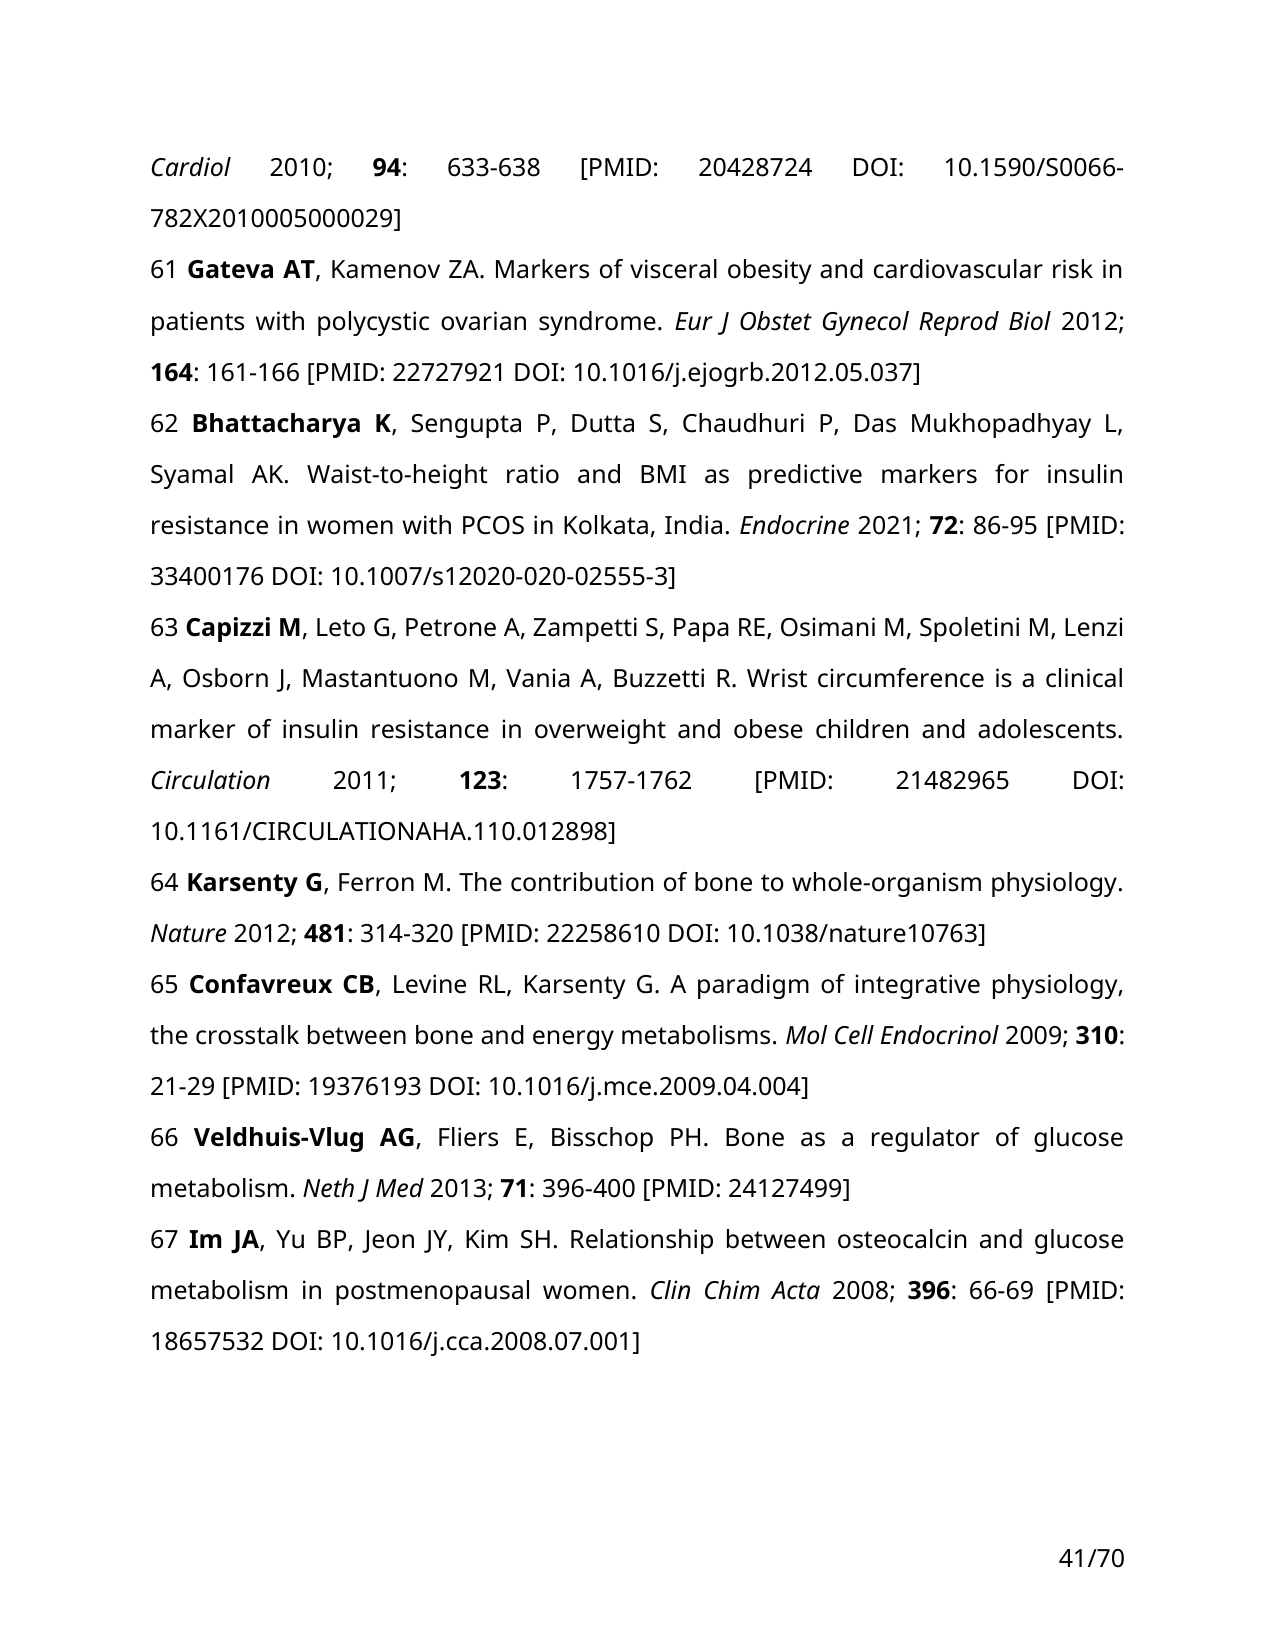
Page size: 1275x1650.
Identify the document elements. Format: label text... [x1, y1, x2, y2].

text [150, 150, 1125, 235]
text 64 Karsenty G, Ferron M. The contribution of bone to whole-organism physiology. Nature 2012; 481: 314-320 [PMID: 22258610 DOI: 10.1038/nature10763] [150, 864, 1125, 950]
text 63 Capizzi M, Leto G, Petrone A, Zampetti S, Papa RE, Osimani M, Spoletini M, Lenzi A, Osborn J, Mastantuono M, Vania A, Buzzetti R. Wrist circumference is a clinical marker of insulin resistance in overweight and obese children and adolescents. Circulation 2011; 123: 1757-1762 [PMID: 21482965 DOI: 10.1161/CIRCULATIONAHA.110.012898] [150, 609, 1125, 848]
text 66 Veldhuis-Vlug AG, Fliers E, Bisschop PH. Bone as a regulator of glucose metabolism. Neth J Med 2013; 71: 396-400 [PMID: 24127499] [150, 1120, 1125, 1205]
text 61 Gateva AT, Kamenov ZA. Markers of visceral obesity and cardiovascular risk in patients with polycystic ovarian syndrome. Eur J Obstet Gynecol Reprod Biol 2012; 164: 161-166 [PMID: 22727921 DOI: 10.1016/j.ejogrb.2012.05.037] [150, 252, 1125, 388]
text 67 Im JA, Yu BP, Jeon JY, Kim SH. Relationship between osteocalcin and glucose metabolism in postmenopausal women. Clin Chim Acta 2008; 396: 66-69 [PMID: 18657532 DOI: 10.1016/j.cca.2008.07.001] [150, 1222, 1125, 1358]
text 65 Confavreux CB, Levine RL, Karsenty G. A paradigm of integrative physiology, the crosstalk between bone and energy metabolisms. Mol Cell Endocrinol 2009; 310: 21-29 [PMID: 19376193 DOI: 10.1016/j.mce.2009.04.004] [150, 967, 1125, 1103]
text 62 Bhattacharya K, Sengupta P, Dutta S, Chaudhuri P, Das Mukhopadhyay L, Syamal AK. Waist-to-height ratio and BMI as predictive markers for insulin resistance in women with PCOS in Kolkata, India. Endocrine 2021; 72: 86-95 [PMID: 33400176 DOI: 10.1007/s12020-020-02555-3] [150, 405, 1125, 592]
